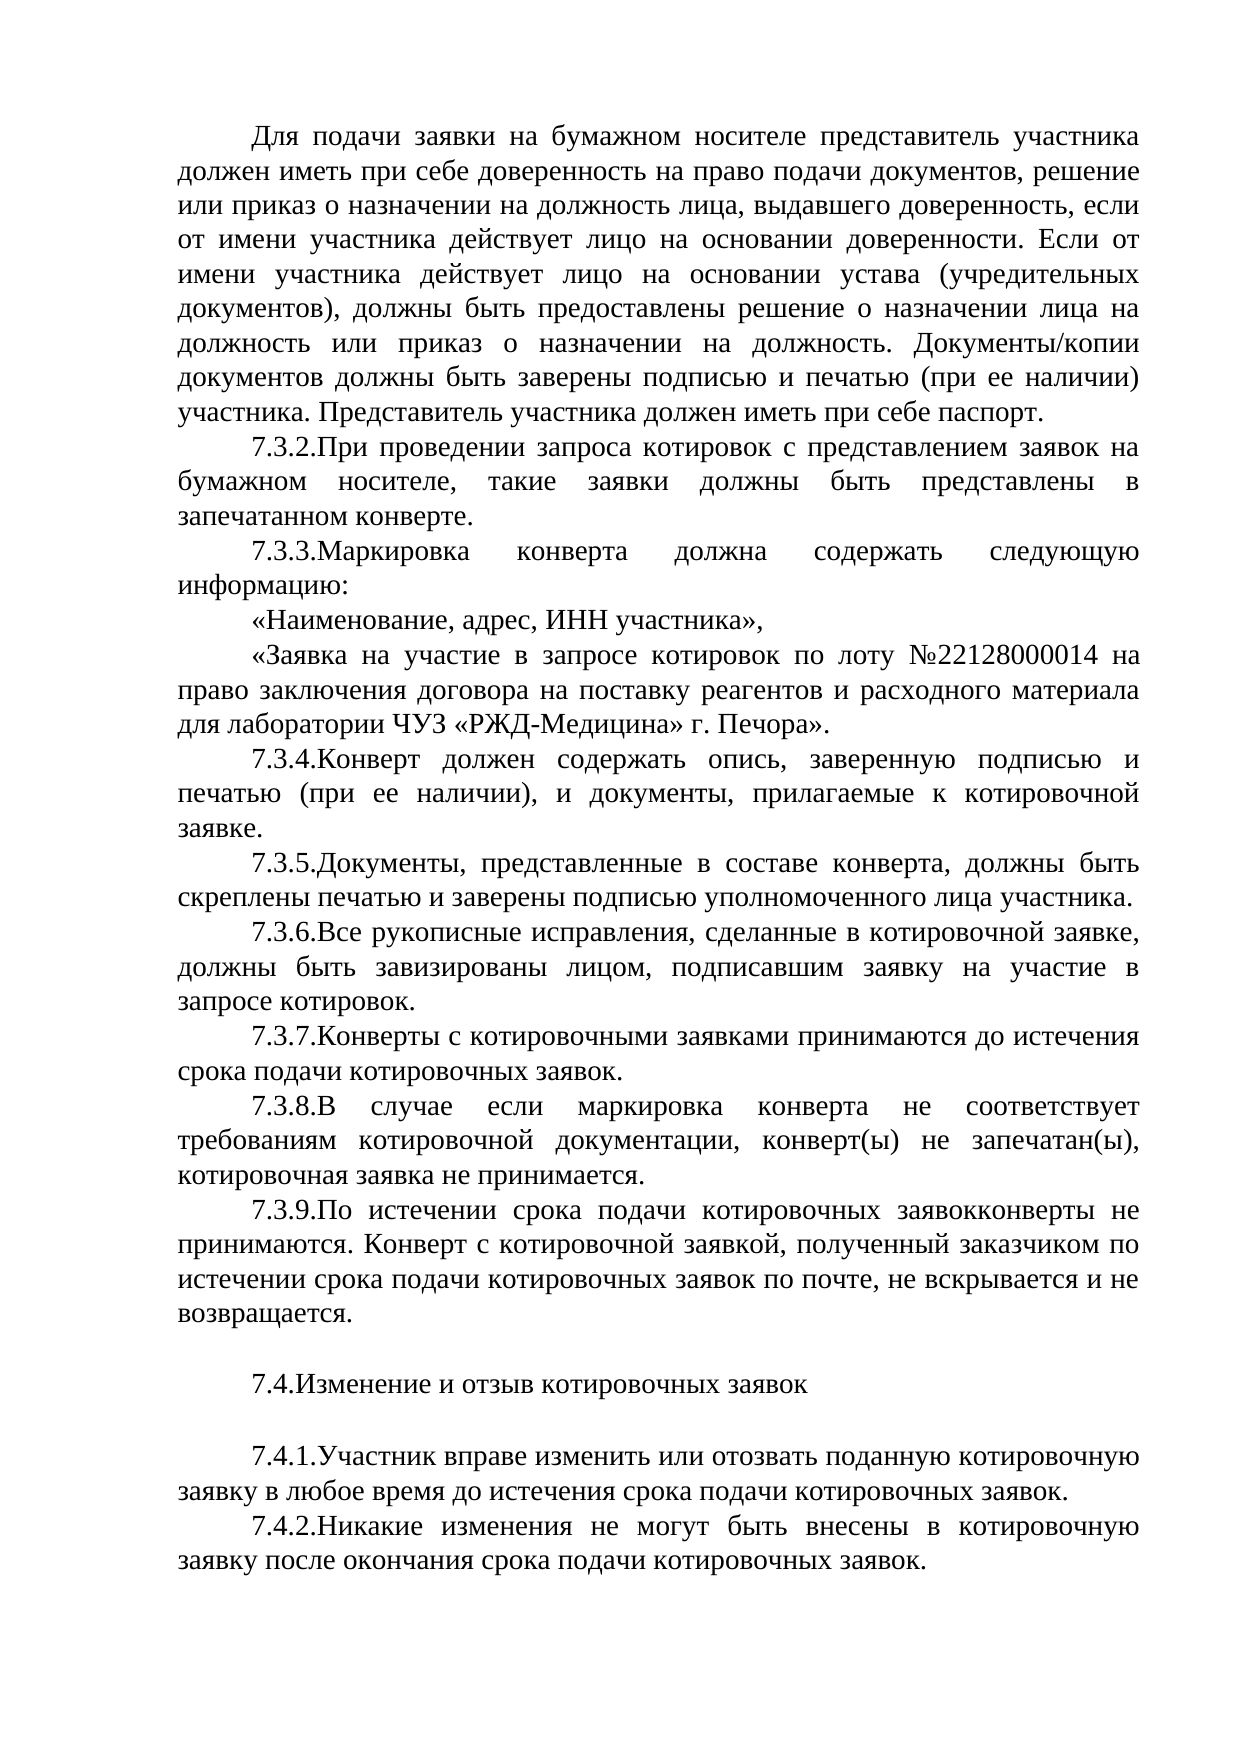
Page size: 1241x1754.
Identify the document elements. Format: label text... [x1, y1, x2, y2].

text 7.4.1.Участник вправе изменить или отозвать поданную котировочную заявку в любое время до истечения срока подачи котировочных заявок. [177, 1438, 1140, 1507]
text «Заявка на участие в запросе котировок по лоту №22128000014 на право заключения договора на поставку реагентов и расходного материала для лаборатории ЧУЗ «РЖД-Медицина» г. Печора». [177, 637, 1141, 740]
text 7.3.7.Конверты с котировочными заявками принимаются до истечения срока подачи котировочных заявок. [177, 1018, 1140, 1087]
text 7.3.3.Маркировка конверта должна содержать следующую информацию: [177, 533, 1140, 601]
text 7.3.6.Все рукописные исправления, сделанные в котировочной заявке, должны быть завизированы лицом, подписавшим заявку на участие в запросе котировок. [177, 914, 1140, 1017]
text 7.3.8.В случае если маркировка конверта не соответствует требованиям котировочной документации, конверт(ы) не запечатан(ы), котировочная заявка не принимается. [177, 1088, 1140, 1191]
text Для подачи заявки на бумажном носителе представитель участника должен иметь при себе доверенность на право подачи документов, решение или приказ о назначении на должность лица, выдавшего доверенность, если от имени участника действует лицо на основании доверенности. Если от имени участника действует лицо на основании устава (учредительных документов), должны быть предоставлены решение о назначении лица на должность или приказ о назначении на должность. Документы/копии документов должны быть заверены подписью и печатью (при ее наличии) участника. Представитель участника должен иметь при себе паспорт. [177, 118, 1140, 427]
text 7.3.2.При проведении запроса котировок с представлением заявок на бумажном носителе, такие заявки должны быть представлены в запечатанном конверте. [177, 429, 1140, 531]
text 7.3.5.Документы, представленные в составе конверта, должны быть скреплены печатью и заверены подписью уполномоченного лица участника. [177, 845, 1140, 913]
text 7.4.2.Никакие изменения не могут быть внесены в котировочную заявку после окончания срока подачи котировочных заявок. [177, 1508, 1140, 1576]
text 7.3.4.Конверт должен содержать опись, заверенную подписью и печатью (при ее наличии), и документы, прилагаемые к котировочной заявке. [177, 741, 1140, 844]
text 7.4.Изменение и отзыв котировочных заявок [177, 1367, 1141, 1400]
text 7.3.9.По истечении срока подачи котировочных заявокконверты не принимаются. Конверт с котировочной заявкой, полученный заказчиком по истечении срока подачи котировочных заявок по почте, не вскрывается и не возвращается. [177, 1192, 1140, 1329]
text «Наименование, адрес, ИНН участника», [177, 602, 1152, 636]
